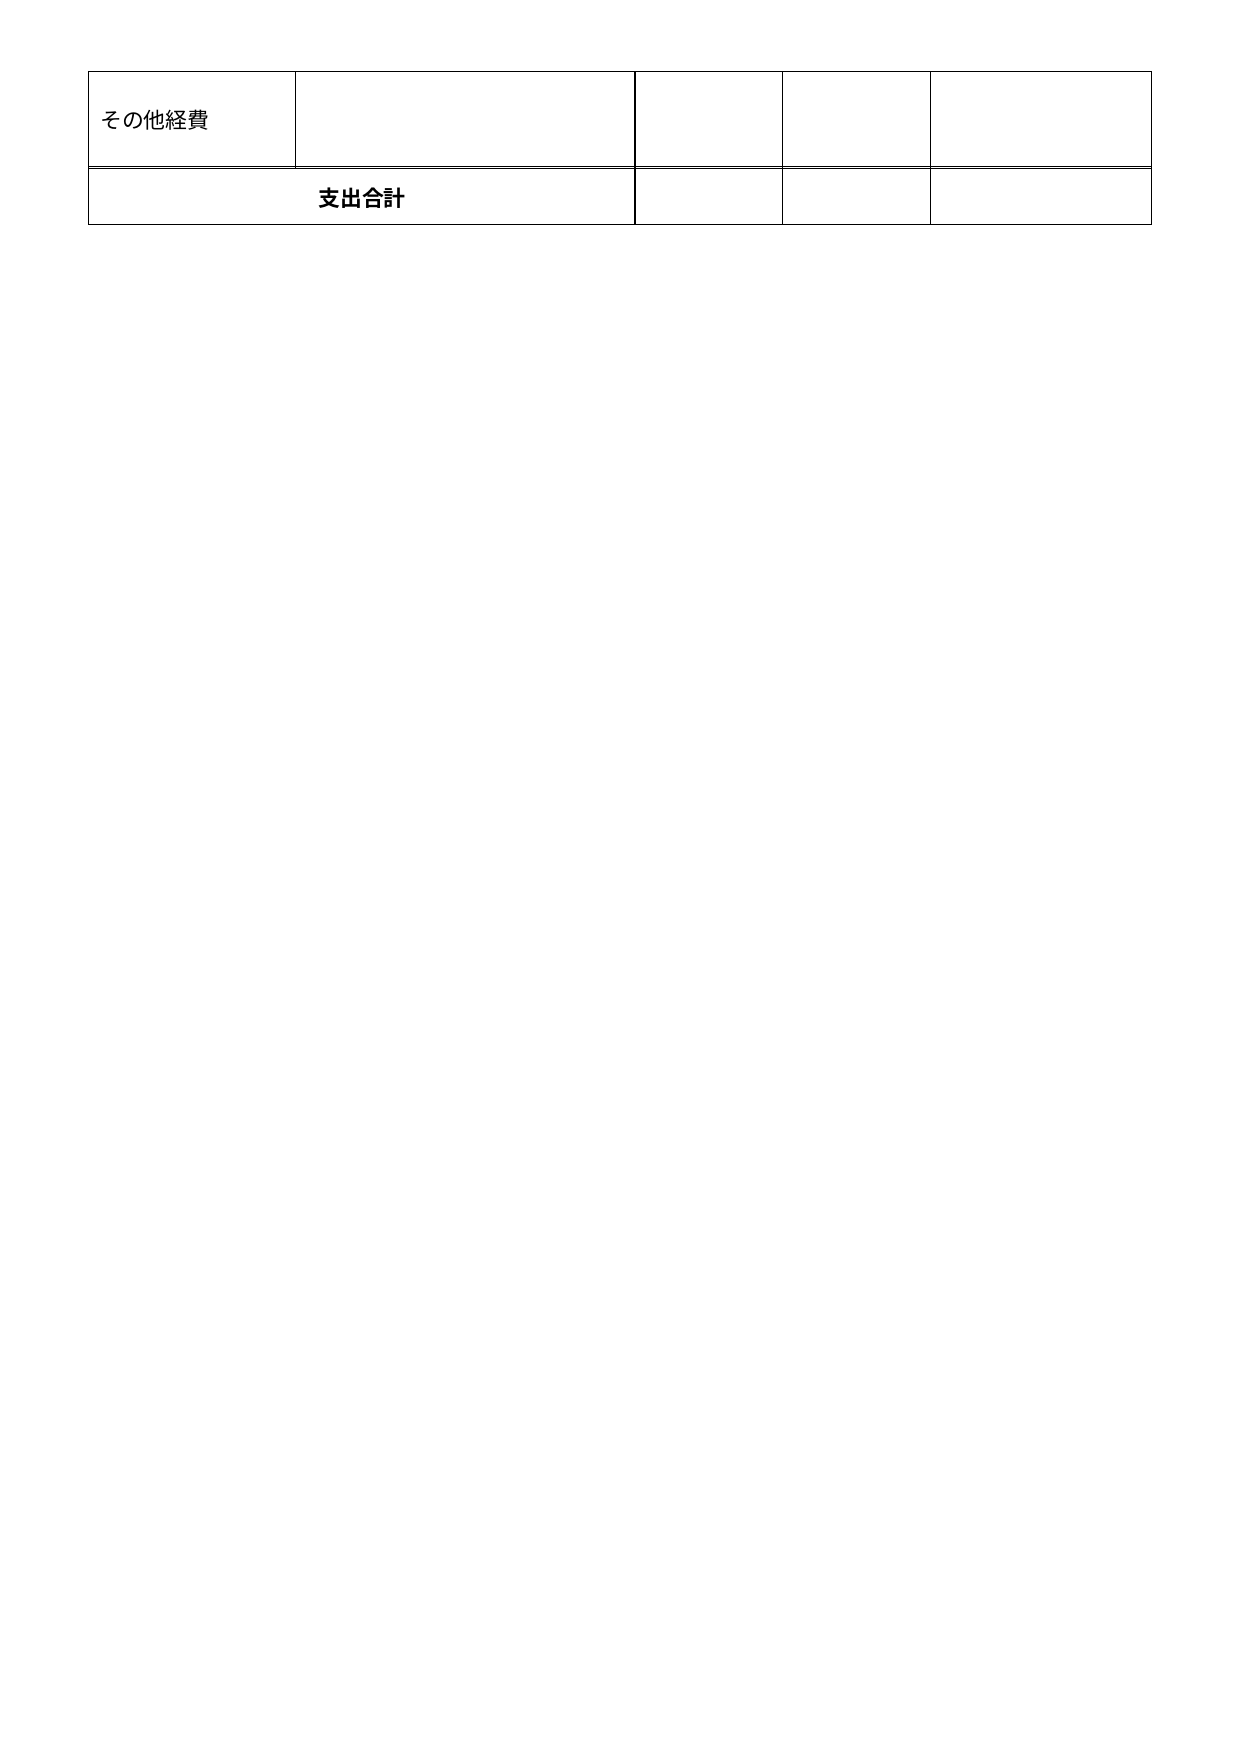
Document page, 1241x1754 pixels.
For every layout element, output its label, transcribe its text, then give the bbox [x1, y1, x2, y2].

table_cell [636, 169, 782, 224]
table_cell [931, 72, 1151, 166]
table_cell 支出合計 [89, 169, 634, 224]
table_cell [296, 72, 634, 166]
table_cell [636, 72, 782, 166]
table_cell その他経費 [89, 72, 295, 166]
table_cell [783, 169, 930, 224]
table_cell [783, 72, 930, 166]
table_cell [931, 169, 1151, 224]
